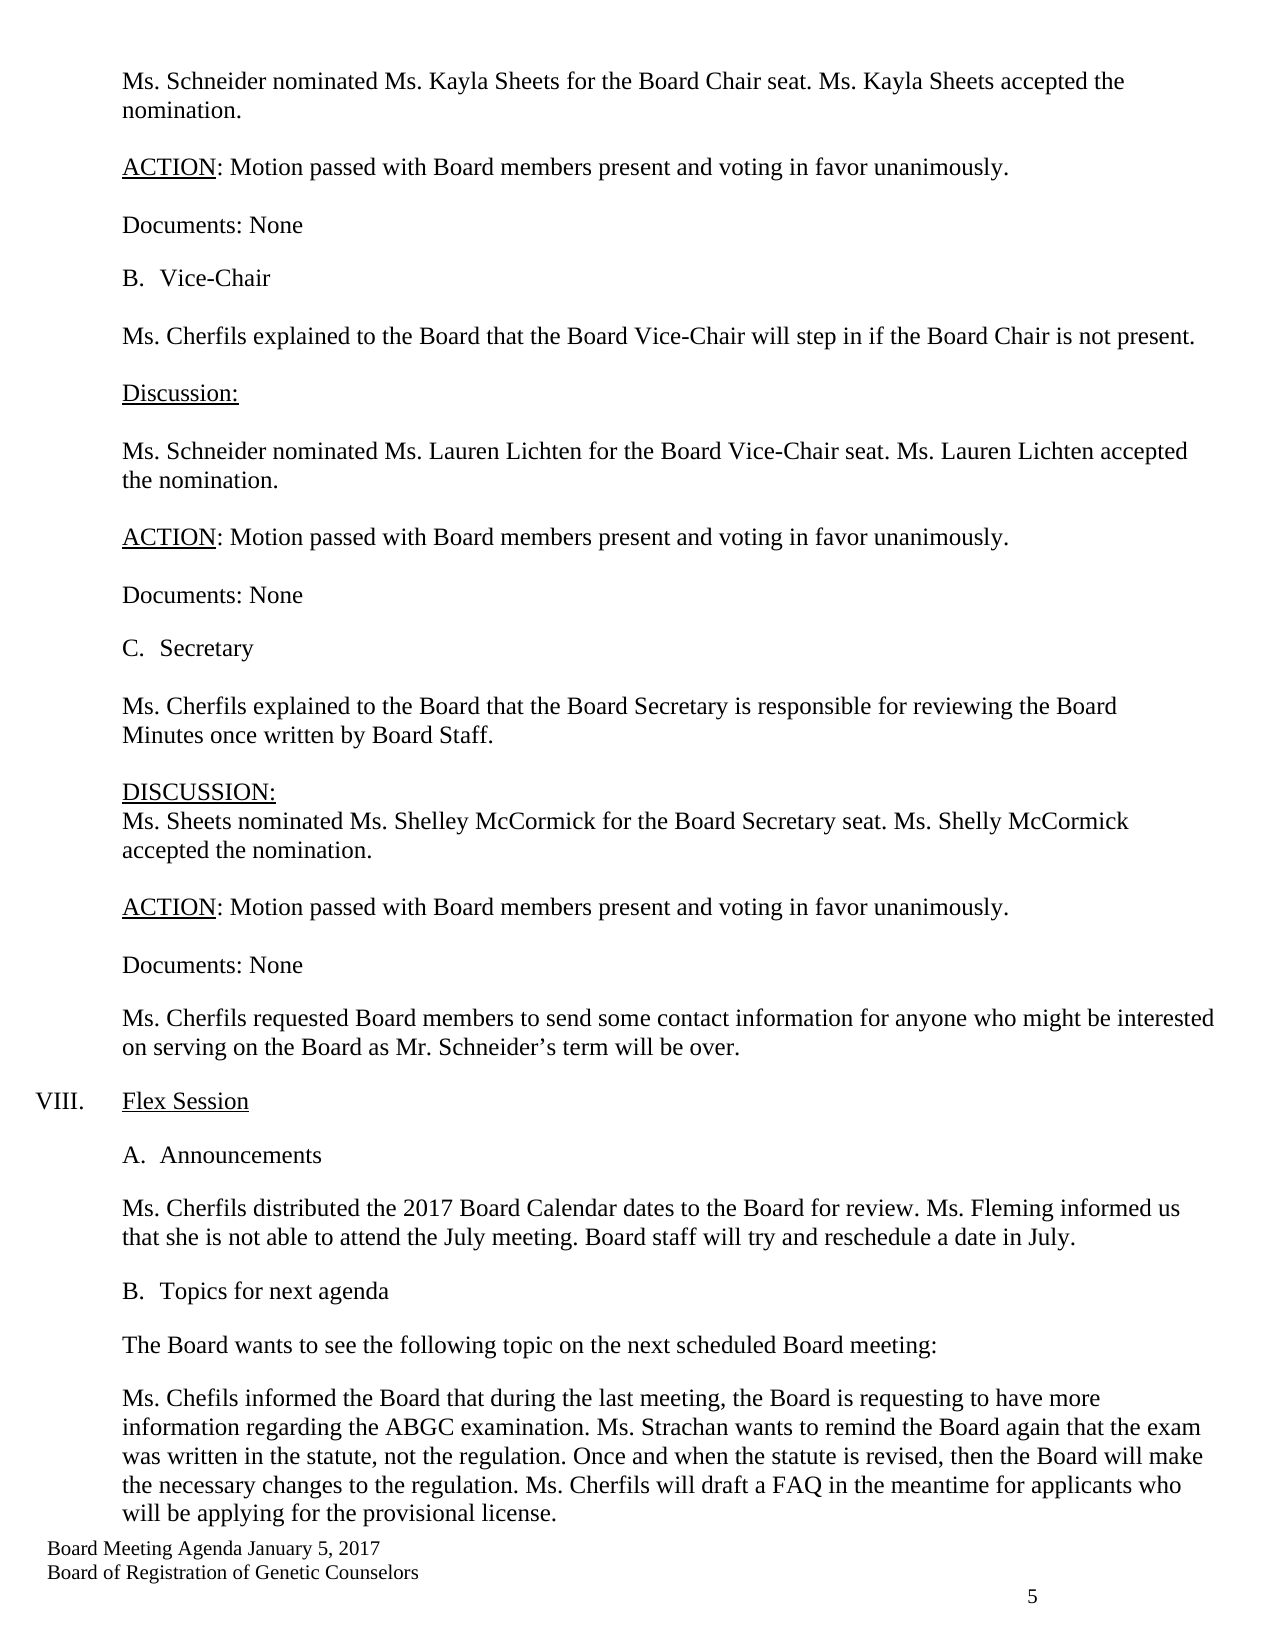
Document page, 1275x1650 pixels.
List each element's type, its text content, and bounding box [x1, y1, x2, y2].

text Ms. Schneider nominated Ms. Kayla Sheets for the Board Chair seat. Ms. Kayla Sheets accepted the nomination. [122, 66, 1200, 123]
text Ms. Chefils informed the Board that during the last meeting, the Board is requesting to have more information regarding the ABGC examination. Ms. Strachan wants to remind the Board again that the exam was written in the statute, not the regulation. Once and when the statute is revised, then the Board will make the necessary changes to the regulation. Ms. Cherfils will draft a FAQ in the meantime for applicants who will be applying for the provisional license. [122, 1383, 1219, 1527]
text Documents: None [84, 580, 1219, 608]
list Topics for next agenda [122, 1276, 1219, 1305]
text Ms. Cherfils explained to the Board that the Board Secretary is responsible for reviewing the Board Minutes once written by Board Staff. [122, 691, 1200, 748]
text The Board wants to see the following topic on the next scheduled Board meeting: [122, 1330, 1219, 1358]
text Ms. Cherfils explained to the Board that the Board Vice-Chair will step in if the Board Chair is not present. [122, 321, 1200, 350]
list Announcements [122, 1140, 1219, 1168]
text ACTION: Motion passed with Board members present and voting in favor unanimously. [122, 892, 1200, 921]
text Documents: None [84, 950, 1219, 978]
text Documents: None [84, 210, 1219, 238]
list Secretary [122, 633, 1200, 662]
text Ms. Schneider nominated Ms. Lauren Lichten for the Board Vice-Chair seat. Ms. Lauren Lichten accepted the nomination. [122, 436, 1200, 493]
list Flex Session [84, 1086, 1219, 1115]
text Discussion: [122, 378, 1200, 407]
text Ms. Cherfils distributed the 2017 Board Calendar dates to the Board for review. Ms. Fleming informed us that she is not able to attend the July meeting. Board staff will try and reschedule a date in July. [122, 1193, 1219, 1251]
text Ms. Sheets nominated Ms. Shelley McCormick for the Board Secretary seat. Ms. Shelly McCormick accepted the nomination. [122, 806, 1200, 863]
list Vice-Chair [122, 263, 1200, 292]
text Ms. Cherfils requested Board members to send some contact information for anyone who might be interested on serving on the Board as Mr. Schneider’s term will be over. [122, 1003, 1219, 1061]
text DISCUSSION: [122, 777, 1200, 806]
text ACTION: Motion passed with Board members present and voting in favor unanimously. [122, 152, 1200, 181]
text ACTION: Motion passed with Board members present and voting in favor unanimously. [122, 522, 1200, 551]
